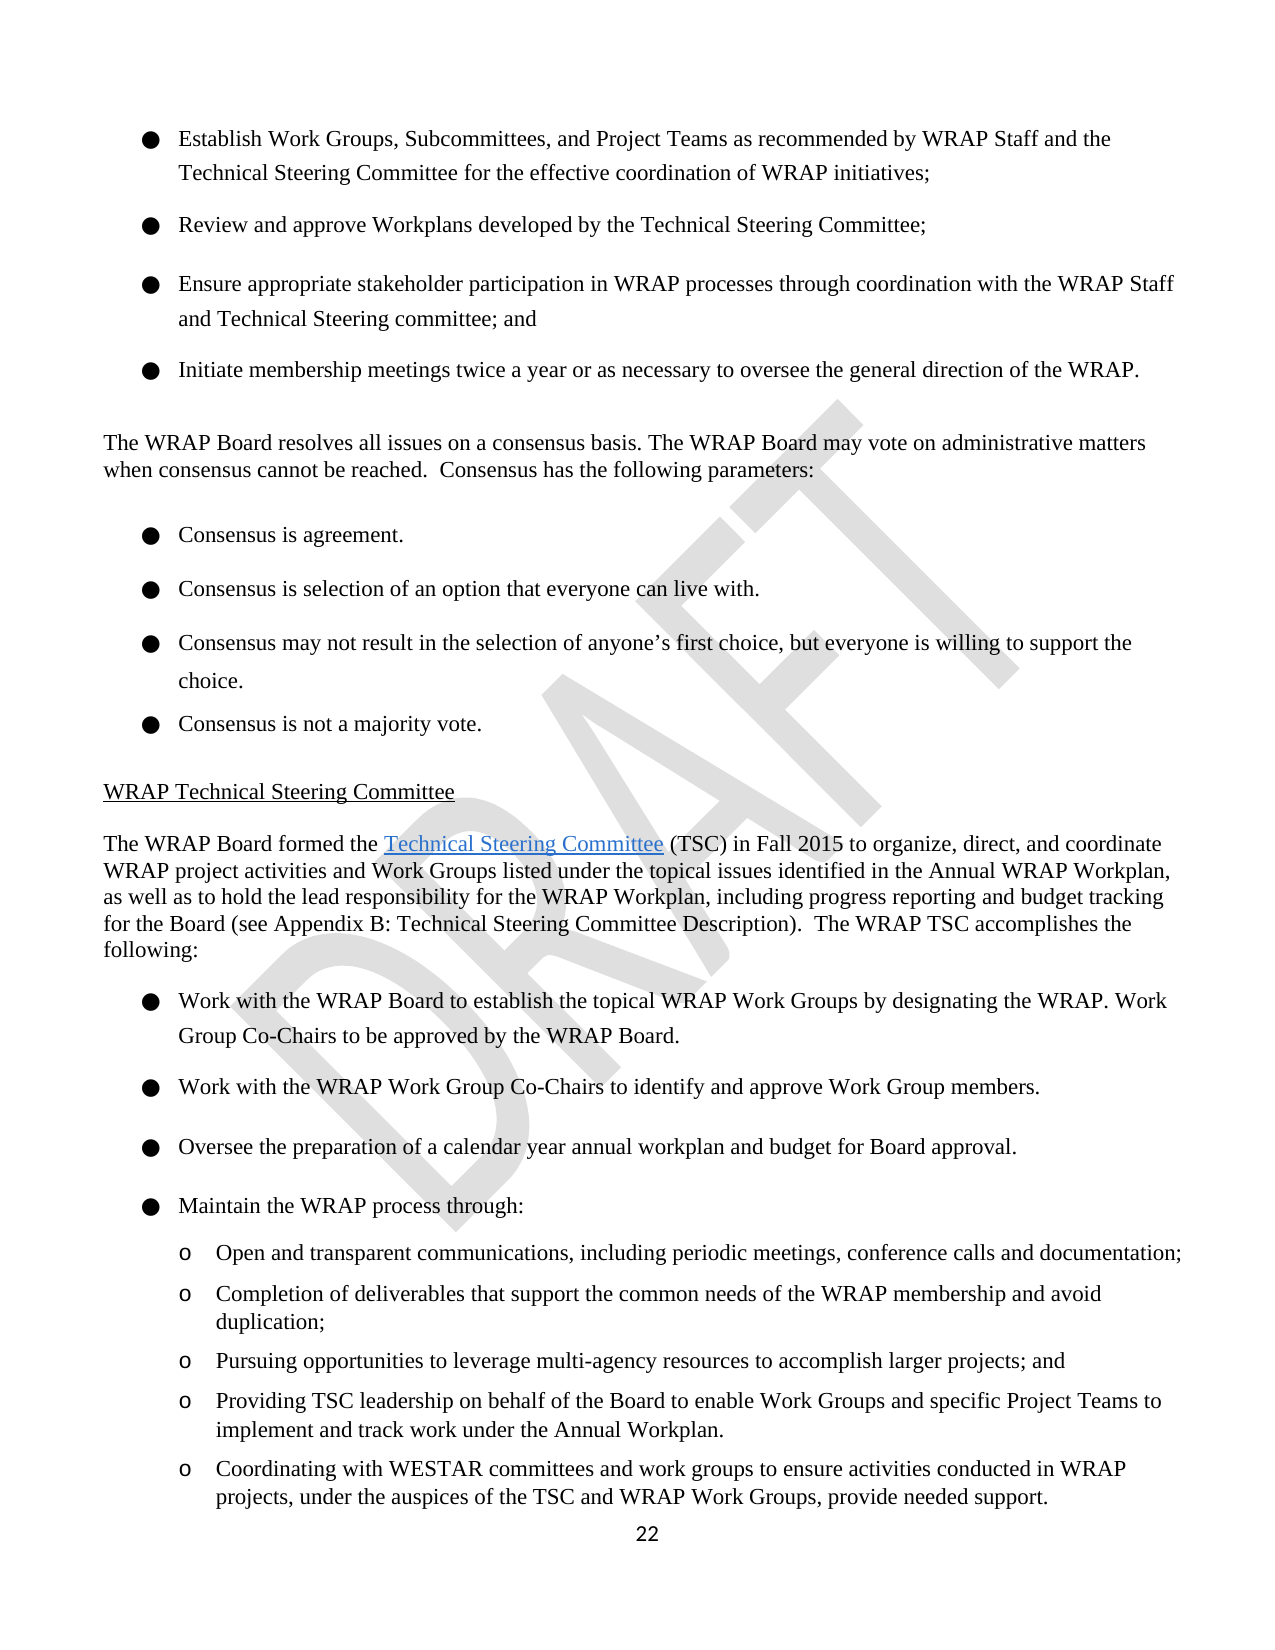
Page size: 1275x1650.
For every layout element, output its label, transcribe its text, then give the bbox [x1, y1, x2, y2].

list Maintain the WRAP process through: [141, 1179, 1191, 1227]
list Review and approve Workplans developed by the Technical Steering Committee; [141, 198, 1191, 245]
text The WRAP Board formed the Technical Steering Committee (TSC) in Fall 2015 to organize, direct, and coordinate WRAP project activities and Work Groups listed under the topical issues identified in the Annual WRAP Workplan, as well as to hold the lead responsibility for the WRAP Workplan, including progress reporting and budget tracking for the Board (see Appendix B: Technical Steering Committee Description). The WRAP TSC accomplishes the following: [103, 831, 1191, 962]
list Consensus may not result in the selection of anyone’s first choice, but everyone is willing to support the choice. [141, 616, 1191, 694]
list Consensus is agreement. [141, 508, 1191, 556]
list Providing TSC leadership on behalf of the Board to enable Work Groups and specific Project Teams to implement and track work under the Annual Workplan. [178, 1388, 1191, 1442]
list Pursuing opportunities to leverage multi-agency resources to accomplish larger projects; and [178, 1347, 1191, 1375]
list Completion of deliverables that support the common needs of the WRAP membership and avoid duplication; [178, 1280, 1191, 1334]
list Open and transparent communications, including periodic meetings, conference calls and documentation; [178, 1239, 1191, 1267]
list Oversee the preparation of a calendar year annual workplan and budget for Board approval. [141, 1120, 1191, 1167]
list Coordinating with WESTAR committees and work groups to ensure activities conducted in WRAP projects, under the auspices of the TSC and WRAP Work Groups, provide needed support. [178, 1455, 1191, 1509]
list Initiate membership meetings twice a year or as necessary to oversee the general direction of the WRAP. [141, 344, 1191, 391]
list Establish Work Groups, Subcommittees, and Project Teams as recommended by WRAP Staff and the Technical Steering Committee for the effective coordination of WRAP initiatives; [141, 112, 1191, 186]
text The WRAP Board resolves all issues on a consensus basis. The WRAP Board may vote on administrative matters when consensus cannot be reached. Consensus has the following parameters: [103, 429, 1191, 482]
list Work with the WRAP Work Group Co-Chairs to identify and approve Work Group members. [141, 1061, 1191, 1108]
text WRAP Technical Steering Committee [103, 778, 1191, 804]
list Consensus is not a majority vote. [141, 697, 1191, 744]
list Work with the WRAP Board to establish the topical WRAP Work Groups by designating the WRAP. Work Group Co-Chairs to be approved by the WRAP Board. [141, 975, 1191, 1048]
list Consensus is selection of an option that everyone can live with. [141, 562, 1191, 609]
list Ensure appropriate stakeholder participation in WRAP processes through coordination with the WRAP Staff and Technical Steering committee; and [141, 258, 1191, 331]
